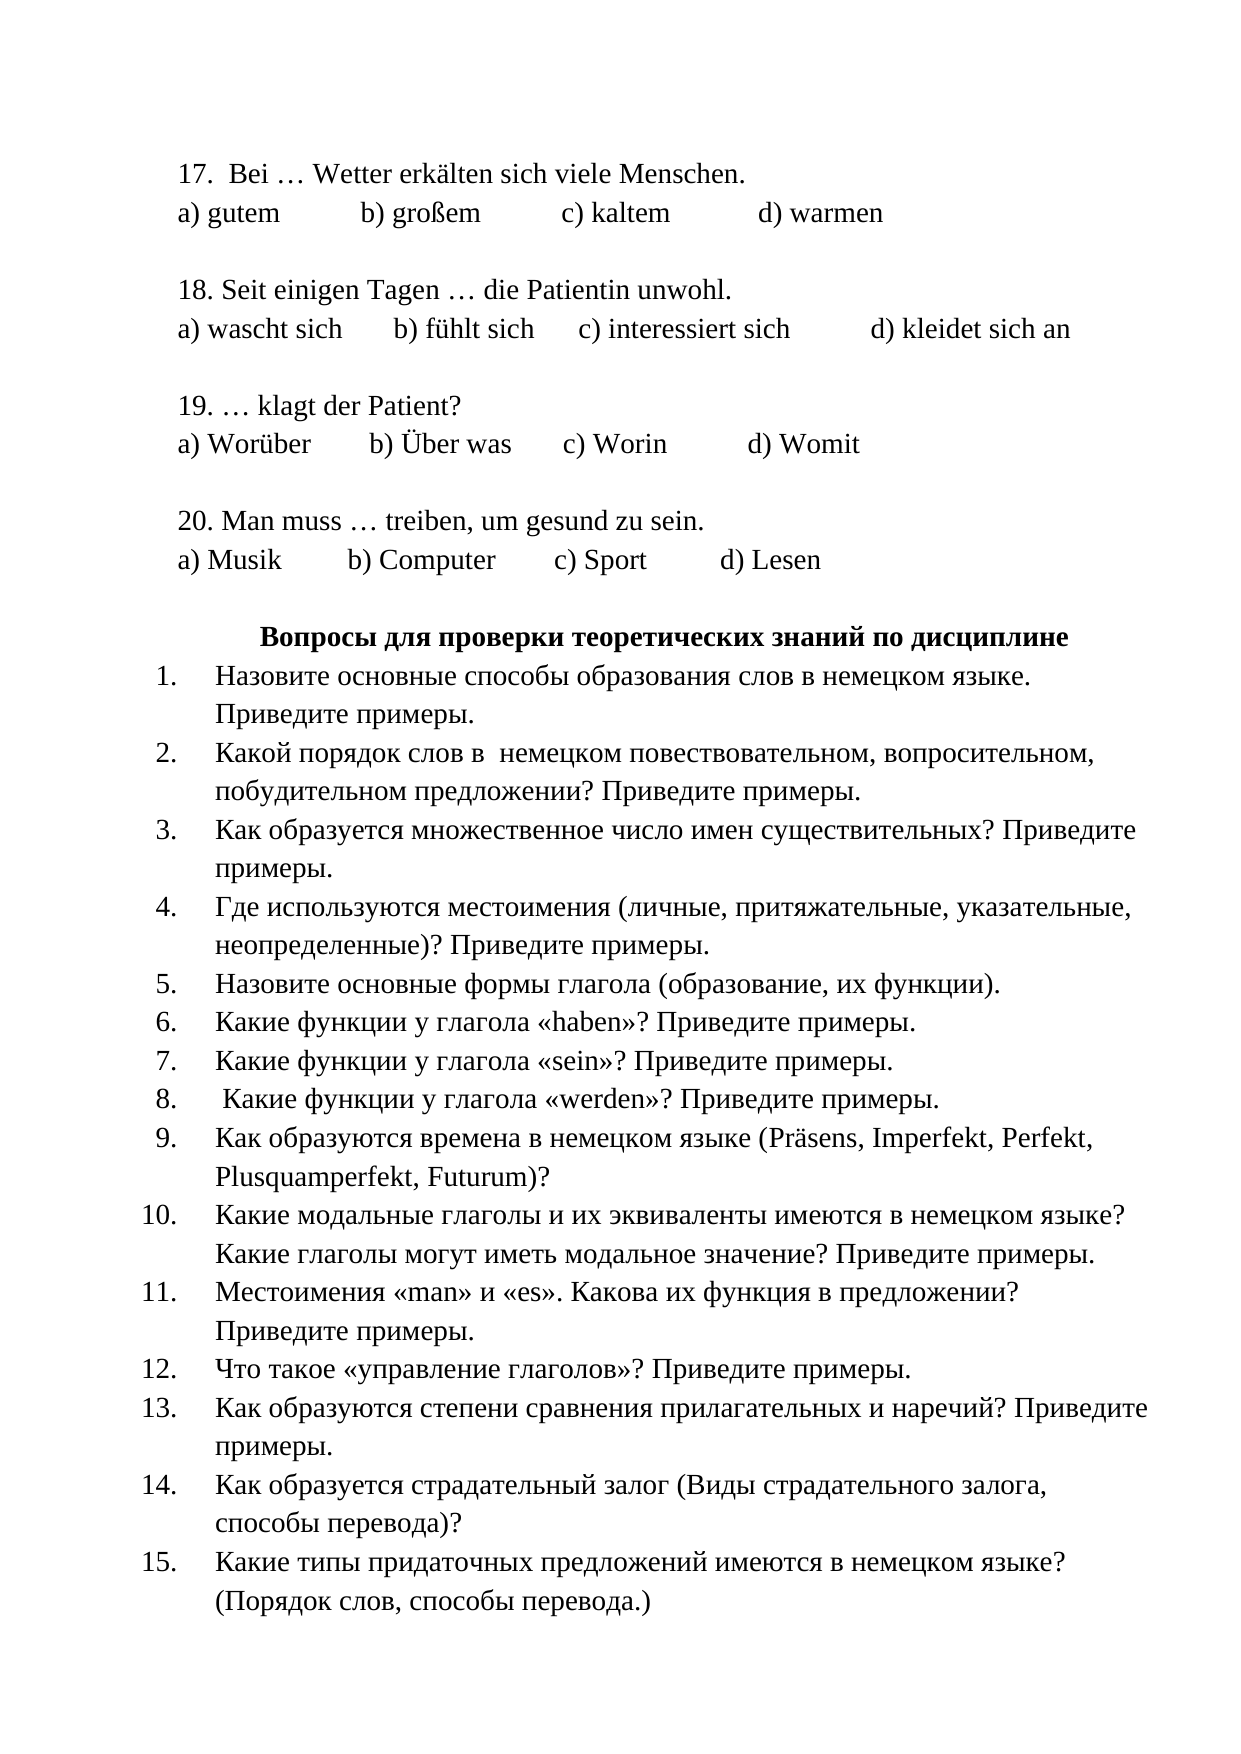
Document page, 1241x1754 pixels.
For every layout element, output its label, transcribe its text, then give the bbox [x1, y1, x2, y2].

text a) wascht sich b) fühlt sich c) interessiert sich d) kleidet sich an [177, 311, 1152, 344]
list Как образуются степени сравнения прилагательных и наречий? Приведите примеры. [177, 1390, 1152, 1462]
text a) Worüber b) Über was c) Worin d) Womit [177, 426, 1152, 460]
text Вопросы для проверки теоретических знаний по дисциплине [177, 619, 1152, 653]
list Как образуется множественное число имен существительных? Приведите примеры. [177, 812, 1152, 884]
list Как образуется страдательный залог (Виды страдательного залога, способы перевода)? [177, 1467, 1152, 1539]
text a) Musik b) Computer c) Sport d) Lesen [177, 542, 1152, 576]
list Что такое «управление глаголов»? Приведите примеры. [177, 1351, 1152, 1385]
list Какие модальные глаголы и их эквиваленты имеются в немецком языке? Какие глаголы могут иметь модальное значение? Приведите примеры. [177, 1197, 1152, 1269]
text 18. Seit einigen Tagen … die Patientin unwohl. [177, 272, 1152, 306]
list Назовите основные способы образования слов в немецком языке. Приведите примеры. [177, 658, 1152, 730]
list Какой порядок слов в немецком повествовательном, вопросительном, побудительном предложении? Приведите примеры. [177, 735, 1152, 807]
list Какие типы придаточных предложений имеются в немецком языке? (Порядок слов, способы перевода.) [177, 1544, 1152, 1616]
list Какие функции у глагола «sein»? Приведите примеры. [177, 1043, 1152, 1077]
text a) gutem b) großem c) kaltem d) warmen [177, 195, 1152, 229]
list Где используются местоимения (личные, притяжательные, указательные, неопределенные)? Приведите примеры. [177, 889, 1152, 961]
list Какие функции у глагола «haben»? Приведите примеры. [177, 1004, 1152, 1038]
list Назовите основные формы глагола (образование, их функции). [177, 966, 1152, 999]
list Как образуются времена в немецком языке (Präsens, Imperfekt, Perfekt, Plusquamperfekt, Futurum)? [177, 1120, 1152, 1192]
list Местоимения «man» и «es». Какова их функция в предложении? Приведите примеры. [177, 1274, 1152, 1346]
text 17. Bei … Wetter erkälten sich viele Menschen. [177, 157, 1152, 190]
text 20. Man muss … treiben, um gesund zu sein. [177, 503, 1152, 537]
list Какие функции у глагола «werden»? Приведите примеры. [177, 1082, 1152, 1115]
text 19. … klagt der Patient? [177, 388, 1152, 421]
